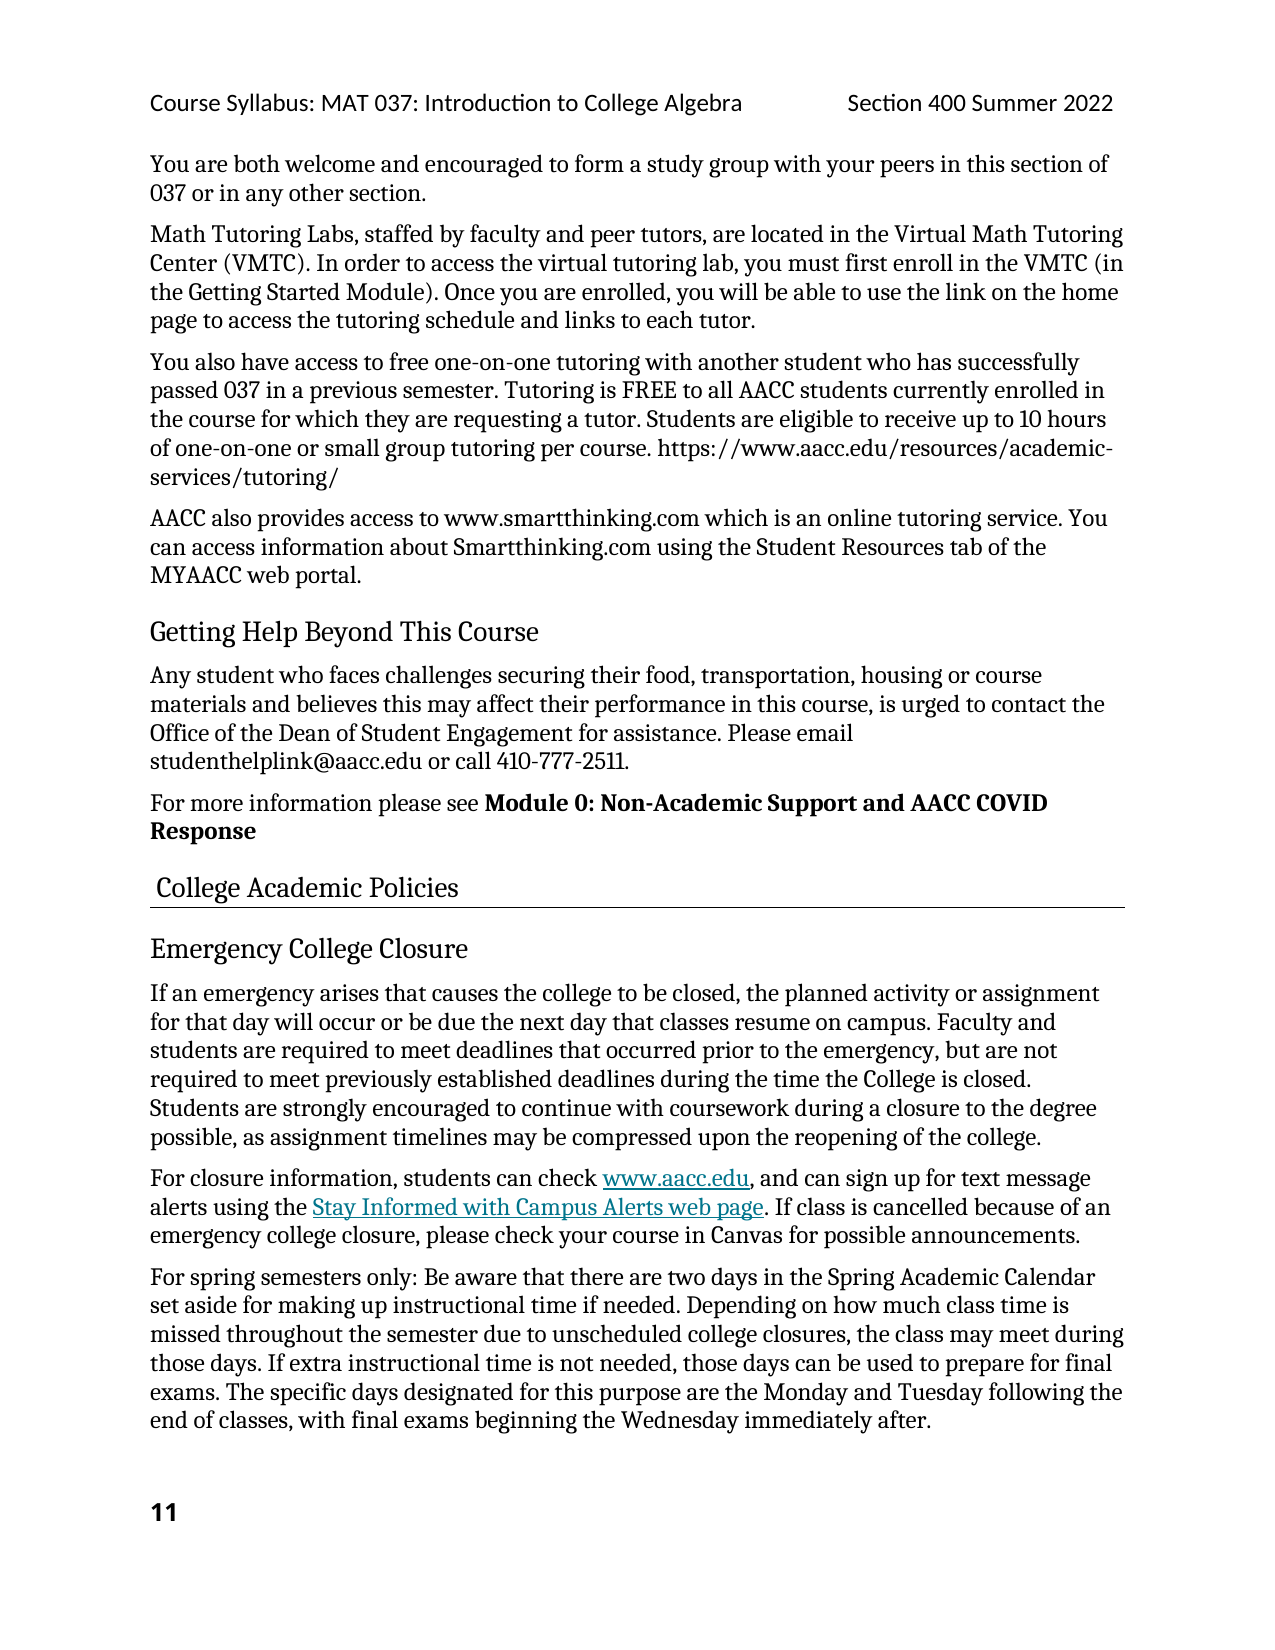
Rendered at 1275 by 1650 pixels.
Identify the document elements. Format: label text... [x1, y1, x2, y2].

text For more information please see Module 0: Non-Academic Support and AACC COVID Response [150, 788, 1125, 846]
text Any student who faces challenges securing their food, transportation, housing or course materials and believes this may affect their performance in this course, is urged to contact the Office of the Dean of Student Engagement for assistance. Please email studenthelplink@aacc.edu or call 410-777-2511. [150, 661, 1125, 776]
subtitle Emergency College Closure [150, 933, 1125, 966]
text You are both welcome and encouraged to form a study group with your peers in this section of 037 or in any other section. [150, 150, 1125, 207]
text For spring semesters only: Be aware that there are two days in the Spring Academic Calendar set aside for making up instructional time if needed. Depending on how much class time is missed throughout the semester due to unscheduled college closures, the class may meet during those days. If extra instructional time is not needed, those days can be used to prepare for final exams. The specific days designated for this purpose are the Monday and Tuesday following the end of classes, with final exams beginning the Wednesday immediately after. [150, 1262, 1125, 1435]
subtitle Getting Help Beyond This Course [150, 615, 1125, 648]
text If an emergency arises that causes the college to be closed, the planned activity or assignment for that day will occur or be due the next day that classes resume on campus. Faculty and students are required to meet deadlines that occurred prior to the emergency, but are not required to meet previously established deadlines during the time the College is closed. Students are strongly encouraged to continue with coursework during a closure to the degree possible, as assignment timelines may be compressed upon the reopening of the college. [150, 979, 1125, 1151]
text Math Tutoring Labs, staffed by faculty and peer tutors, are located in the Virtual Math Tutoring Center (VMTC). In order to access the virtual tutoring lab, you must first enroll in the VMTC (in the Getting Started Module). Once you are enrolled, you will be able to use the link on the home page to access the tutoring schedule and links to each tutor. [150, 220, 1125, 335]
subtitle College Academic Policies [150, 871, 1125, 907]
text For closure information, students can check www.aacc.edu, and can sign up for text message alerts using the Stay Informed with Campus Alerts web page. If class is cancelled because of an emergency college closure, please check your course in Canvas for possible announcements. [150, 1164, 1125, 1250]
text AACC also provides access to www.smartthinking.com which is an online tutoring service. You can access information about Smartthinking.com using the Student Resources tab of the MYAACC web portal. [150, 504, 1125, 590]
text You also have access to free one-on-one tutoring with another student who has successfully passed 037 in a previous semester. Tutoring is FREE to all AACC students currently enrolled in the course for which they are requesting a tutor. Students are eligible to receive up to 10 hours of one-on-one or small group tutoring per course. https://www.aacc.edu/resources/academic-services/tutoring/ [150, 347, 1125, 491]
